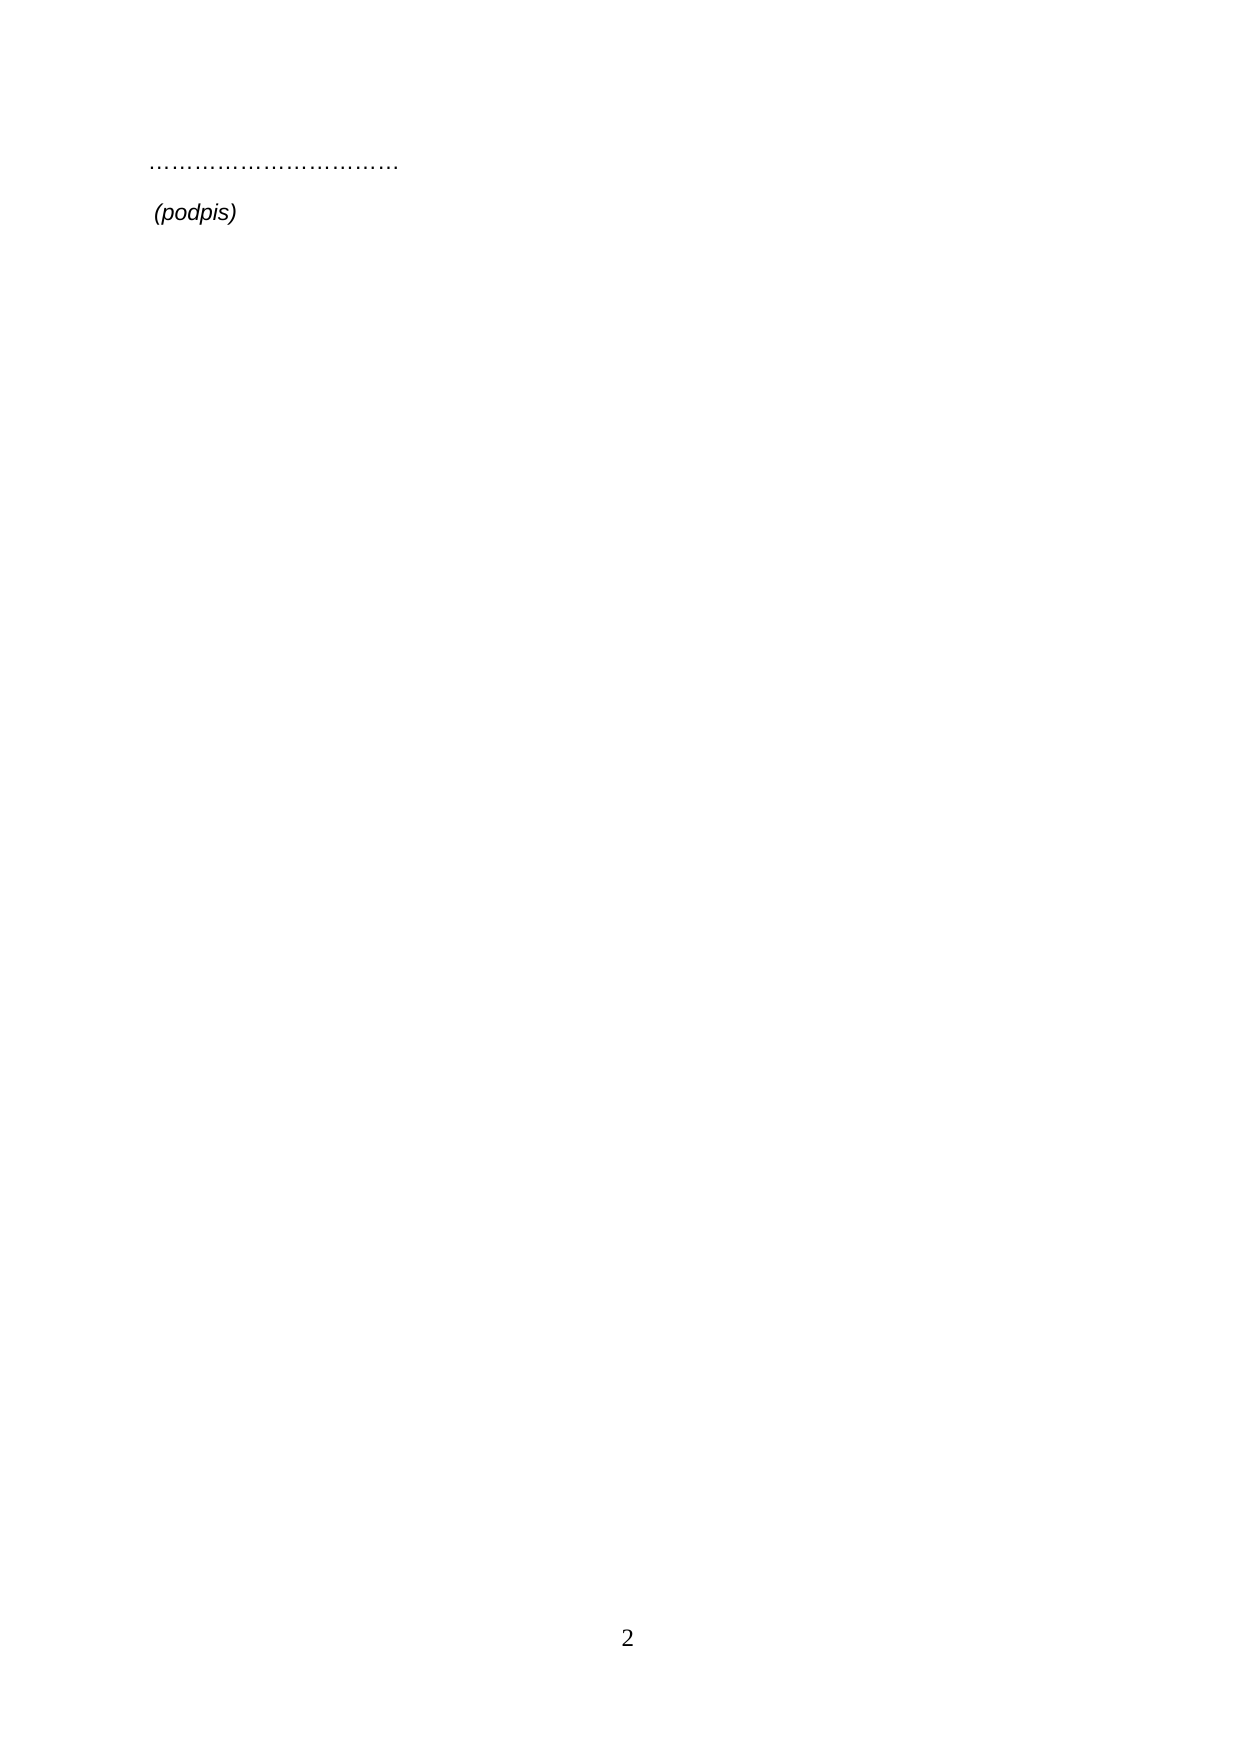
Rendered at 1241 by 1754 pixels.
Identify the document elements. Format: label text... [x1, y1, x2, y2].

text (podpis) [148, 199, 1107, 225]
text …………………………… [148, 148, 1107, 174]
